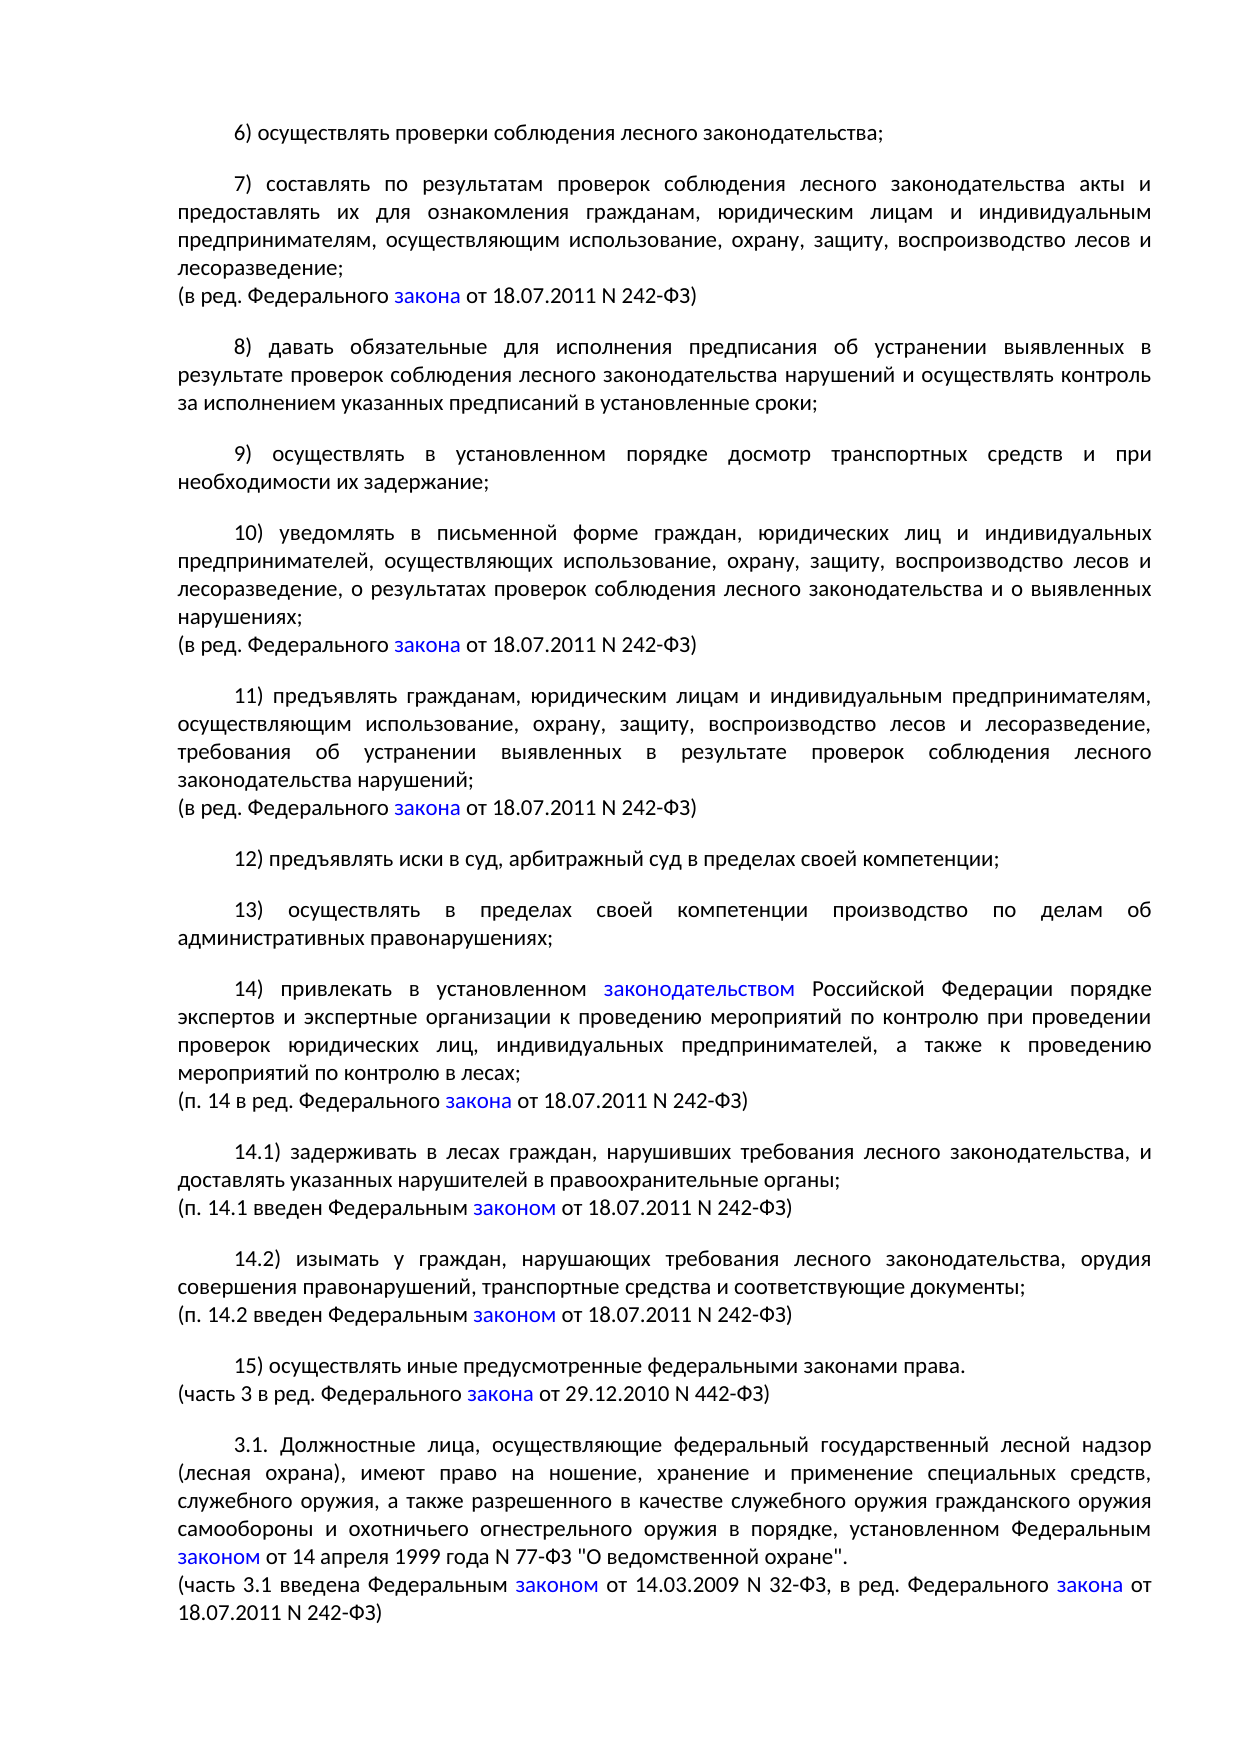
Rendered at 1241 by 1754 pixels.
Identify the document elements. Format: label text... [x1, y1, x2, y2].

text (в ред. Федерального закона от 18.07.2011 N 242-ФЗ) [177, 793, 1152, 821]
text 12) предъявлять иски в суд, арбитражный суд в пределах своей компетенции; [177, 844, 1152, 872]
text (часть 3.1 введена Федеральным законом от 14.03.2009 N 32-ФЗ, в ред. Федерального закона от 18.07.2011 N 242-ФЗ) [177, 1570, 1152, 1626]
text (в ред. Федерального закона от 18.07.2011 N 242-ФЗ) [177, 630, 1152, 658]
text 3.1. Должностные лица, осуществляющие федеральный государственный лесной надзор (лесная охрана), имеют право на ношение, хранение и применение специальных средств, служебного оружия, а также разрешенного в качестве служебного оружия гражданского оружия самообороны и охотничьего огнестрельного оружия в порядке, установленном Федеральным законом от 14 апреля 1999 года N 77-ФЗ "О ведомственной охране". [177, 1430, 1152, 1570]
text (п. 14 в ред. Федерального закона от 18.07.2011 N 242-ФЗ) [177, 1086, 1152, 1114]
text 9) осуществлять в установленном порядке досмотр транспортных средств и при необходимости их задержание; [177, 439, 1152, 495]
text 6) осуществлять проверки соблюдения лесного законодательства; [177, 118, 1152, 146]
text 14.1) задерживать в лесах граждан, нарушивших требования лесного законодательства, и доставлять указанных нарушителей в правоохранительные органы; [177, 1137, 1152, 1193]
text (п. 14.1 введен Федеральным законом от 18.07.2011 N 242-ФЗ) [177, 1193, 1152, 1221]
text (в ред. Федерального закона от 18.07.2011 N 242-ФЗ) [177, 281, 1152, 309]
text 7) составлять по результатам проверок соблюдения лесного законодательства акты и предоставлять их для ознакомления гражданам, юридическим лицам и индивидуальным предпринимателям, осуществляющим использование, охрану, защиту, воспроизводство лесов и лесоразведение; [177, 169, 1152, 281]
text (часть 3 в ред. Федерального закона от 29.12.2010 N 442-ФЗ) [177, 1379, 1152, 1407]
text 14.2) изымать у граждан, нарушающих требования лесного законодательства, орудия совершения правонарушений, транспортные средства и соответствующие документы; [177, 1244, 1152, 1300]
text 14) привлекать в установленном законодательством Российской Федерации порядке экспертов и экспертные организации к проведению мероприятий по контролю при проведении проверок юридических лиц, индивидуальных предпринимателей, а также к проведению мероприятий по контролю в лесах; [177, 974, 1152, 1086]
text 10) уведомлять в письменной форме граждан, юридических лиц и индивидуальных предпринимателей, осуществляющих использование, охрану, защиту, воспроизводство лесов и лесоразведение, о результатах проверок соблюдения лесного законодательства и о выявленных нарушениях; [177, 518, 1152, 630]
text 8) давать обязательные для исполнения предписания об устранении выявленных в результате проверок соблюдения лесного законодательства нарушений и осуществлять контроль за исполнением указанных предписаний в установленные сроки; [177, 332, 1152, 416]
text 13) осуществлять в пределах своей компетенции производство по делам об административных правонарушениях; [177, 895, 1152, 951]
text 11) предъявлять гражданам, юридическим лицам и индивидуальным предпринимателям, осуществляющим использование, охрану, защиту, воспроизводство лесов и лесоразведение, требования об устранении выявленных в результате проверок соблюдения лесного законодательства нарушений; [177, 681, 1152, 793]
text 15) осуществлять иные предусмотренные федеральными законами права. [177, 1351, 1152, 1379]
text (п. 14.2 введен Федеральным законом от 18.07.2011 N 242-ФЗ) [177, 1300, 1152, 1328]
